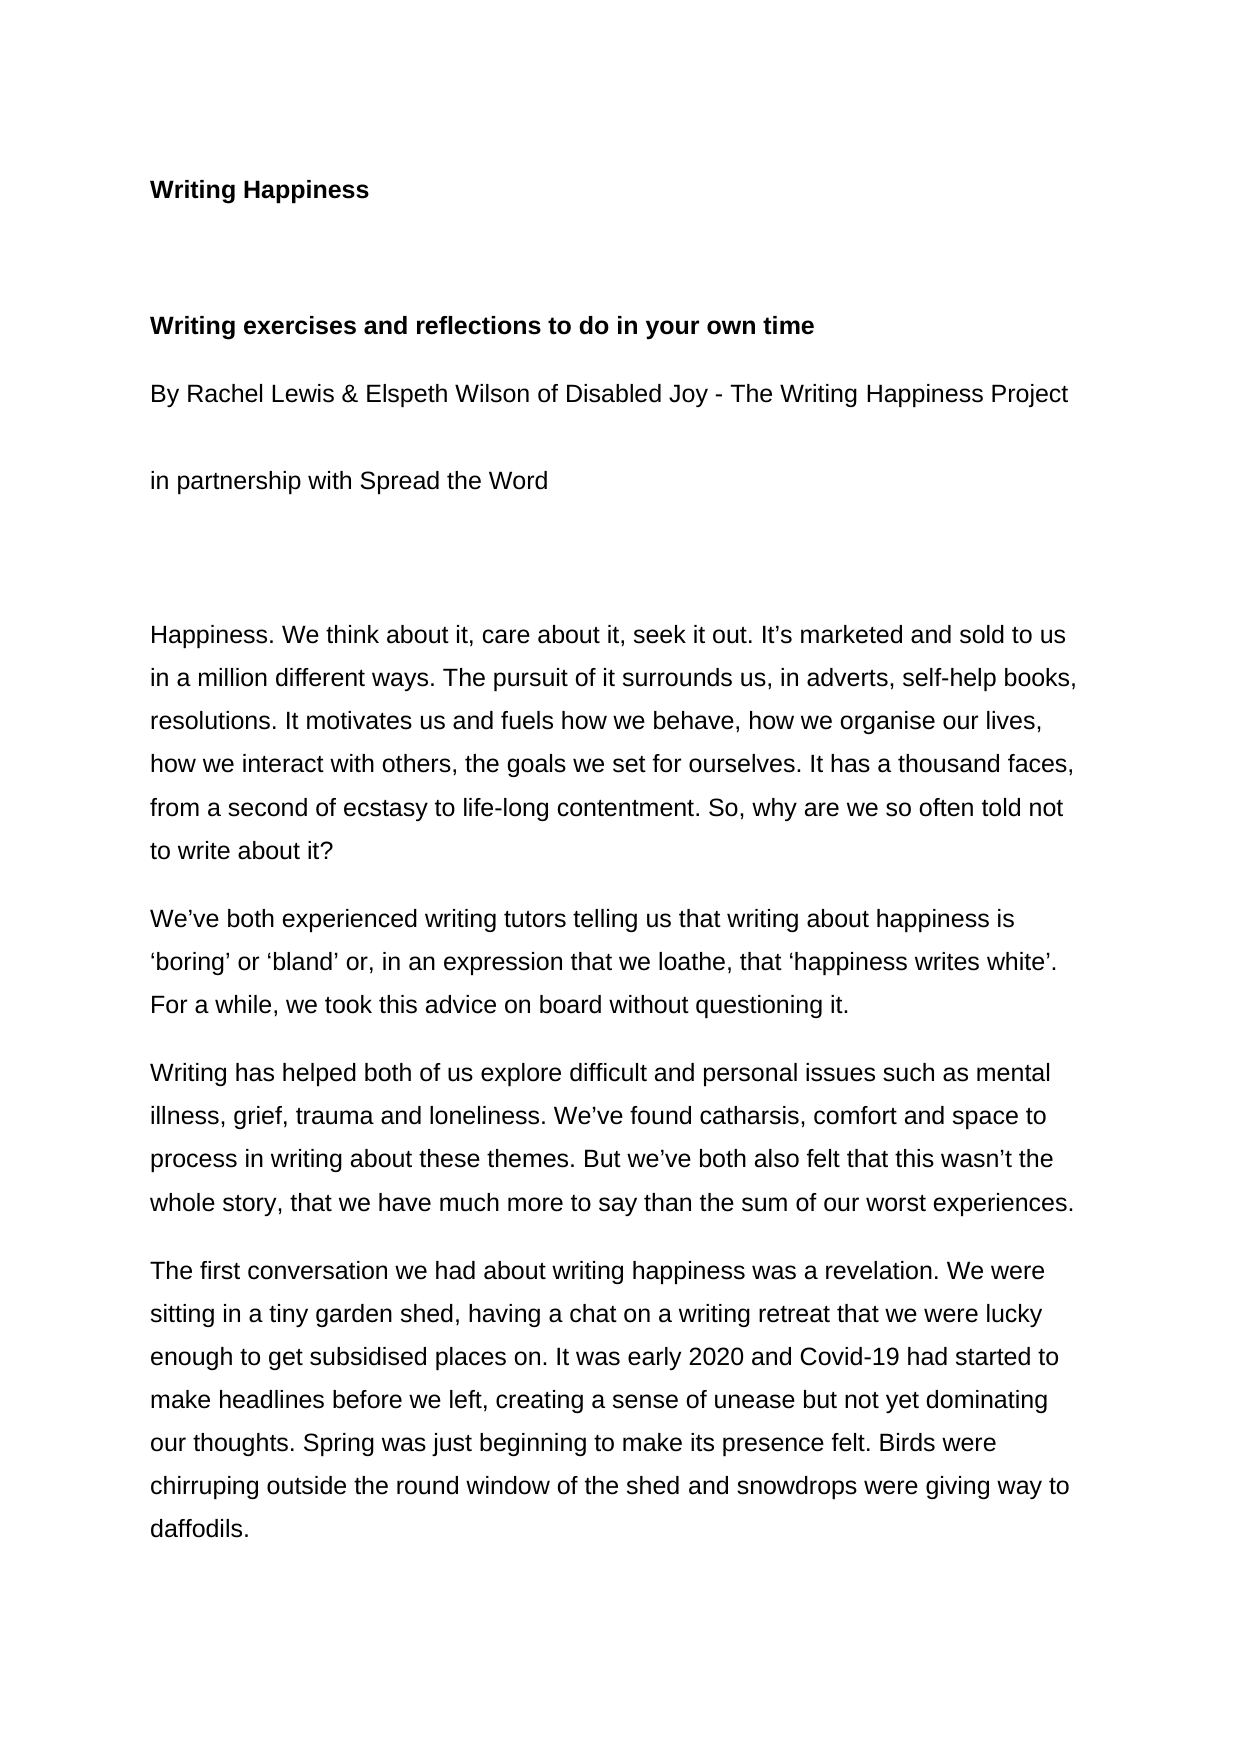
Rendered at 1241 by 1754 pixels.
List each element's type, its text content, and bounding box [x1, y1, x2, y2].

text Writing Happiness [150, 175, 1090, 204]
text The first conversation we had about writing happiness was a revelation. We were sitting in a tiny garden shed, having a chat on a writing retreat that we were lucky enough to get subsidised places on. It was early 2020 and Covid-19 had started to make headlines before we left, creating a sense of unease but not yet dominating our thoughts. Spring was just beginning to make its presence felt. Birds were chirruping outside the round window of the shed and snowdrops were giving way to daffodils. [150, 1256, 1090, 1543]
text Writing has helped both of us explore difficult and personal issues such as mental illness, grief, trauma and loneliness. We’ve found catharsis, comfort and space to process in writing about these themes. But we’ve both also felt that this wasn’t the whole story, that we have much more to say than the sum of our worst experiences. [150, 1058, 1090, 1216]
text Writing exercises and reflections to do in your own time [150, 311, 1090, 340]
text By Rachel Lewis & Elspeth Wilson of Disabled Joy - The Writing Happiness Project [150, 379, 1090, 408]
text We’ve both experienced writing tutors telling us that writing about happiness is ‘boring’ or ‘bland’ or, in an expression that we loathe, that ‘happiness writes white’. For a while, we took this advice on board without questioning it. [150, 904, 1090, 1019]
text in partnership with Spread the Word [150, 422, 1090, 494]
text Happiness. We think about it, care about it, seek it out. It’s marketed and sold to us in a million different ways. The pursuit of it surrounds us, in adverts, self-help books, resolutions. It motivates us and fuels how we behave, how we organise our lives, how we interact with others, the goals we set for ourselves. It has a thousand faces, from a second of ecstasy to life-long contentment. So, why are we so often told not to write about it? [150, 620, 1090, 864]
